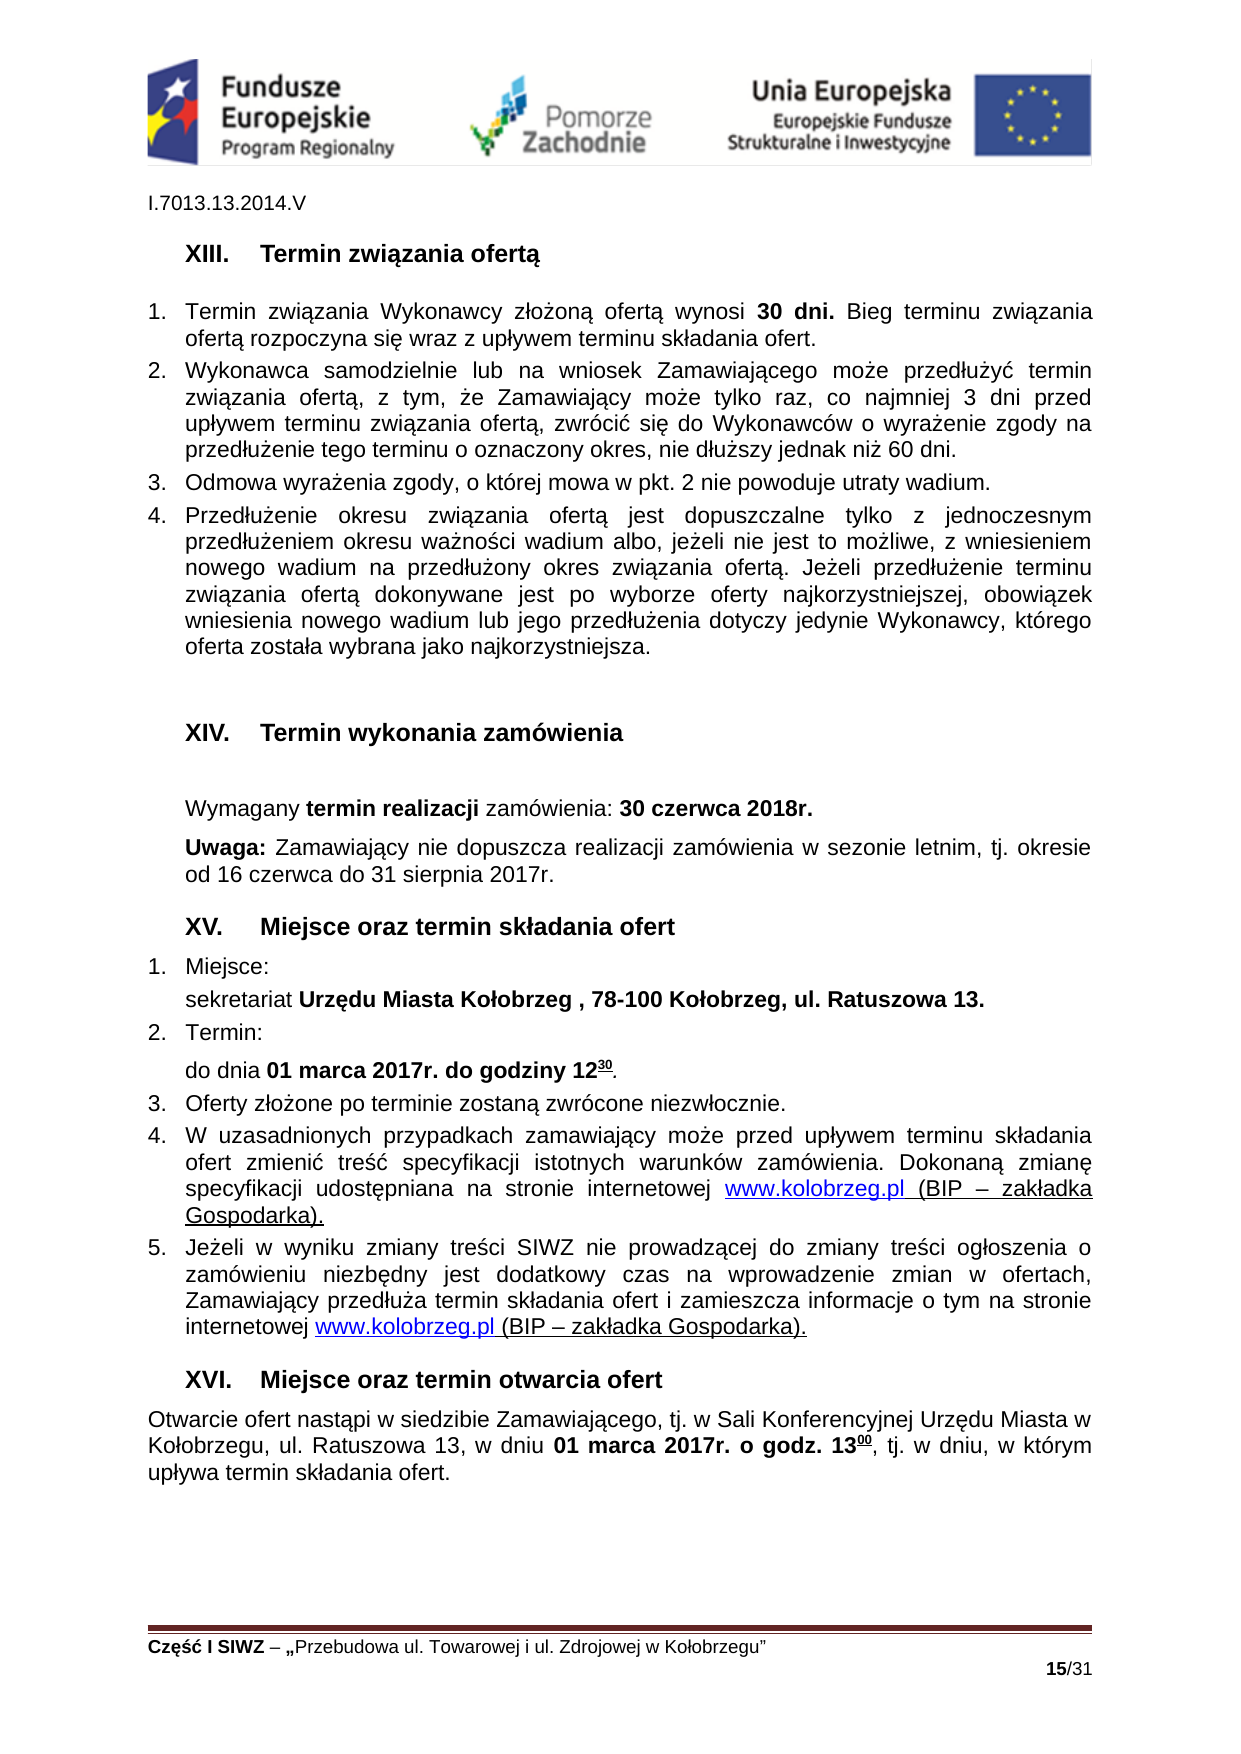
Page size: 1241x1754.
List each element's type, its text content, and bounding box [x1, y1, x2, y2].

list Przedłużenie okresu związania ofertą jest dopuszczalne tylko z jednoczesnym przedłużeniem okresu ważności wadium albo, jeżeli nie jest to możliwe, z wniesieniem nowego wadium na przedłużony okres związania ofertą. Jeżeli przedłużenie terminu związania ofertą dokonywane jest po wyborze oferty najkorzystniejszej, obowiązek wniesienia nowego wadium lub jego przedłużenia dotyczy jedynie Wykonawcy, którego oferta została wybrana jako najkorzystniejsza. [148, 502, 1092, 660]
text Otwarcie ofert nastąpi w siedzibie Zamawiającego, tj. w Sali Konferencyjnej Urzędu Miasta w Kołobrzegu, ul. Ratuszowa 13, w dniu 01 marca 2017r. o godz. 1300, tj. w dniu, w którym upływa termin składania ofert. [148, 1406, 1092, 1485]
subtitle Termin związania ofertą [185, 239, 1092, 268]
text do dnia 01 marca 2017r. do godziny 1230. [185, 1057, 1092, 1084]
text sekretariat Urzędu Miasta Kołobrzeg , 78-100 Kołobrzeg, ul. Ratuszowa 13. [148, 986, 1092, 1012]
picture [147, 59, 1093, 167]
text Wymagany termin realizacji zamówienia: 30 czerwca 2018r. [185, 795, 1092, 822]
list Termin związania Wykonawcy złożoną ofertą wynosi 30 dni. Bieg terminu związania ofertą rozpoczyna się wraz z upływem terminu składania ofert. [148, 298, 1092, 351]
list Wykonawca samodzielnie lub na wniosek Zamawiającego może przedłużyć termin związania ofertą, z tym, że Zamawiający może tylko raz, co najmniej 3 dni przed upływem terminu związania ofertą, zwrócić się do Wykonawców o wyrażenie zgody na przedłużenie tego terminu o oznaczony okres, nie dłuższy jednak niż 60 dni. [148, 357, 1092, 463]
list Termin: [148, 1018, 1092, 1045]
text Uwaga: Zamawiający nie dopuszcza realizacji zamówienia w sezonie letnim, tj. okresie od 16 czerwca do 31 sierpnia 2017r. [185, 834, 1092, 887]
subtitle Termin wykonania zamówienia [185, 718, 1092, 746]
list W uzasadnionych przypadkach zamawiający może przed upływem terminu składania ofert zmienić treść specyfikacji istotnych warunków zamówienia. Dokonaną zmianę specyfikacji udostępniana na stronie internetowej www.kolobrzeg.pl (BIP – zakładka Gospodarka). [148, 1122, 1092, 1228]
list Oferty złożone po terminie zostaną zwrócone niezwłocznie. [148, 1090, 1092, 1116]
list Miejsce: [148, 953, 1092, 979]
subtitle Miejsce oraz termin otwarcia ofert [185, 1364, 1092, 1393]
subtitle Miejsce oraz termin składania ofert [185, 912, 1092, 941]
list Odmowa wyrażenia zgody, o której mowa w pkt. 2 nie powoduje utraty wadium. [148, 469, 1092, 495]
list Jeżeli w wyniku zmiany treści SIWZ nie prowadzącej do zmiany treści ogłoszenia o zamówieniu niezbędny jest dodatkowy czas na wprowadzenie zmian w ofertach, Zamawiający przedłuża termin składania ofert i zamieszcza informacje o tym na stronie internetowej www.kolobrzeg.pl (BIP – zakładka Gospodarka). [148, 1234, 1092, 1339]
